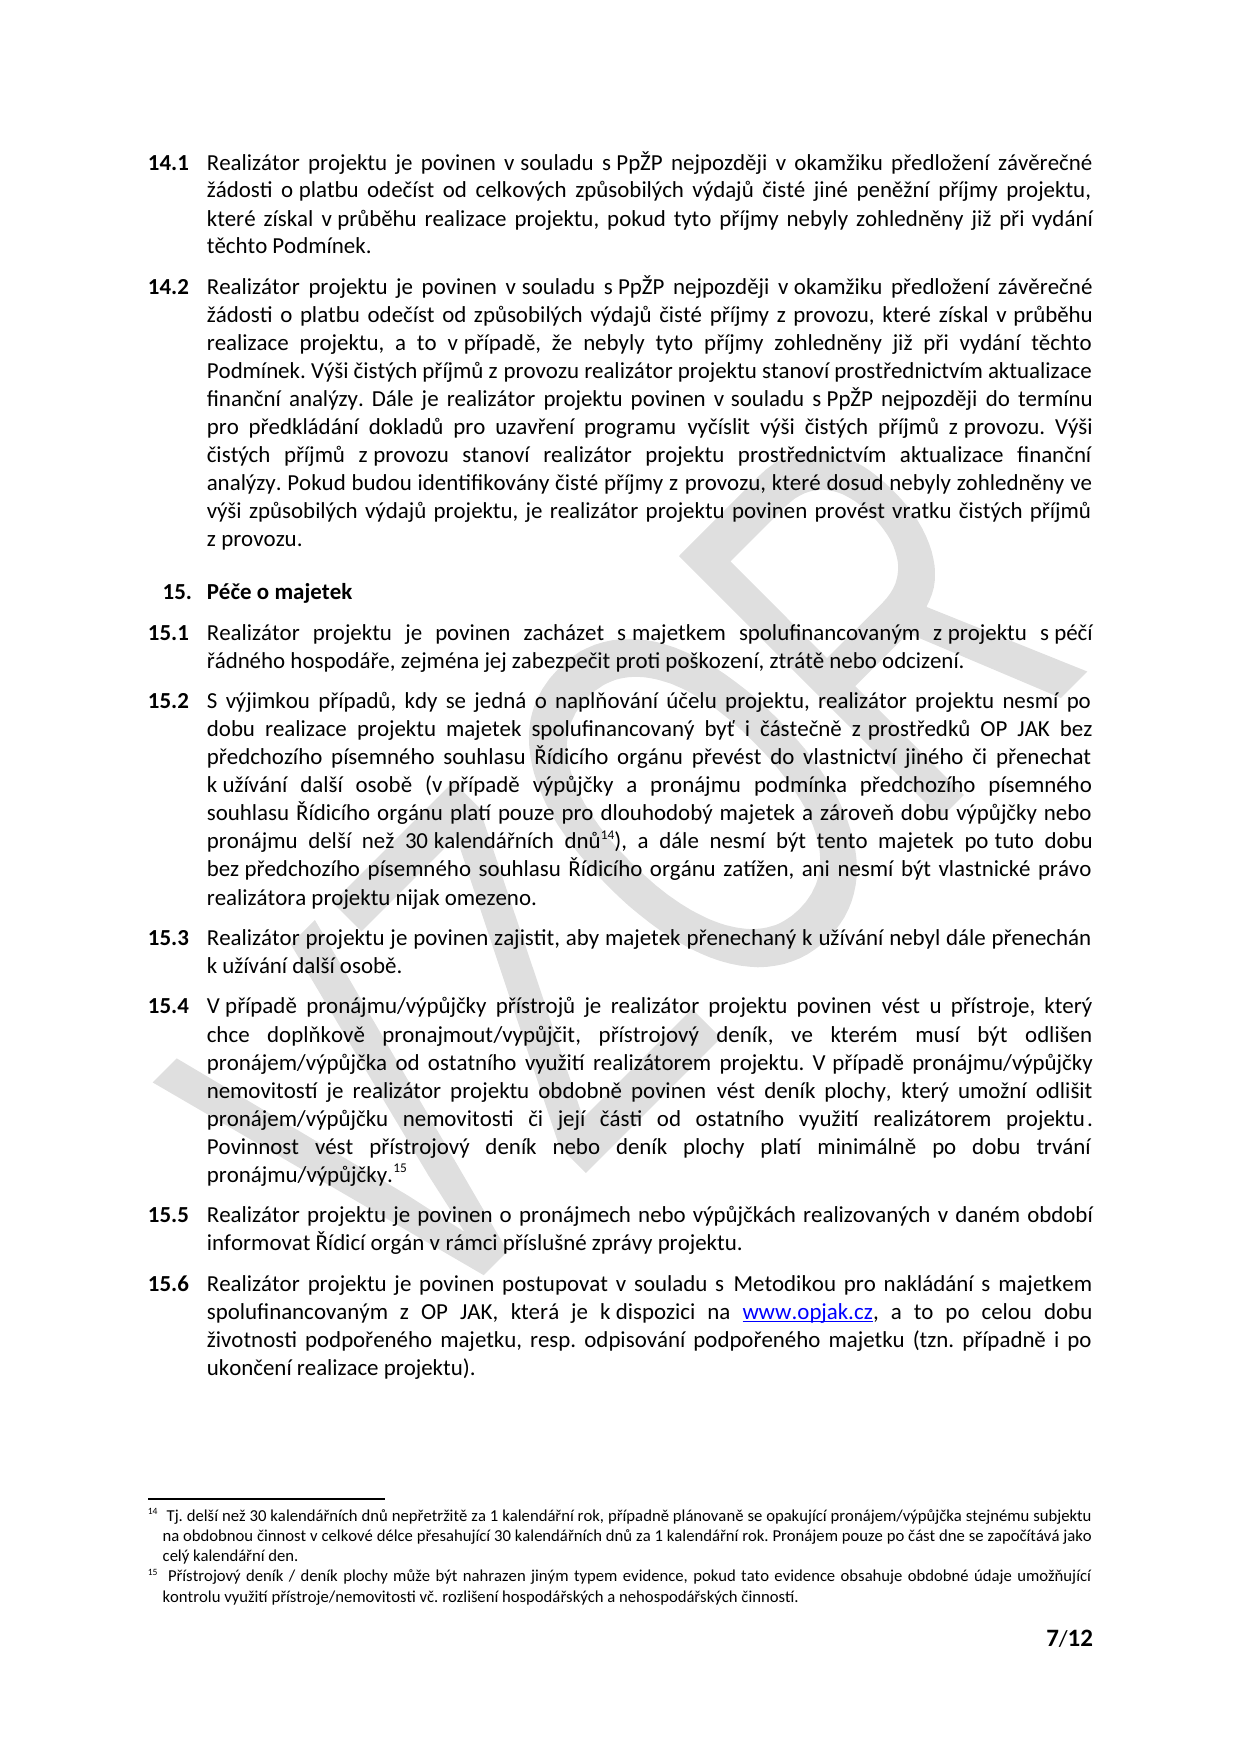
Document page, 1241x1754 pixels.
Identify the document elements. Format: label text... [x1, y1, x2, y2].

list Realizátor projektu je povinen v souladu s PpŽP nejpozději v okamžiku předložení závěrečné žádosti o platbu odečíst od celkových způsobilých výdajů čisté jiné peněžní příjmy projektu, které získal v průběhu realizace projektu, pokud tyto příjmy nebyly zohledněny již při vydání těchto Podmínek. [148, 148, 1093, 260]
list Realizátor projektu je povinen o pronájmech nebo výpůjčkách realizovaných v daném období informovat Řídicí orgán v rámci příslušné zprávy projektu. [148, 1200, 1093, 1256]
list Realizátor projektu je povinen zacházet s majetkem spolufinancovaným z projektu s péčí řádného hospodáře, zejména jej zabezpečit proti poškození, ztrátě nebo odcizení. [148, 618, 1093, 674]
list S výjimkou případů, kdy se jedná o naplňování účelu projektu, realizátor projektu nesmí po dobu realizace projektu majetek spolufinancovaný byť i částečně z prostředků OP JAK bez předchozího písemného souhlasu Řídicího orgánu převést do vlastnictví jiného či přenechat k užívání další osobě (v případě výpůjčky a pronájmu podmínka předchozího písemného souhlasu Řídicího orgánu platí pouze pro dlouhodobý majetek a zároveň dobu výpůjčky nebo pronájmu delší než 30 kalendářních dnů), a dále nesmí být tento majetek po tuto dobu bez předchozího písemného souhlasu Řídicího orgánu zatížen, ani nesmí být vlastnické právo realizátora projektu nijak omezeno. [148, 686, 1093, 911]
list Realizátor projektu je povinen v souladu s PpŽP nejpozději v okamžiku předložení závěrečné žádosti o platbu odečíst od způsobilých výdajů čisté příjmy z provozu, které získal v průběhu realizace projektu, a to v případě, že nebyly tyto příjmy zohledněny již při vydání těchto Podmínek. Výši čistých příjmů z provozu realizátor projektu stanoví prostřednictvím aktualizace finanční analýzy. Dále je realizátor projektu povinen v souladu s PpŽP nejpozději do termínu pro předkládání dokladů pro uzavření programu vyčíslit výši čistých příjmů z provozu. Výši čistých příjmů z provozu stanoví realizátor projektu prostřednictvím aktualizace finanční analýzy. Pokud budou identifikovány čisté příjmy z provozu, které dosud nebyly zohledněny ve výši způsobilých výdajů projektu, je realizátor projektu povinen provést vratku čistých příjmů z provozu. [148, 272, 1093, 552]
list Realizátor projektu je povinen zajistit, aby majetek přenechaný k užívání nebyl dále přenechán k užívání další osobě. [148, 923, 1093, 979]
list Péče o majetek [162, 577, 1093, 605]
list Realizátor projektu je povinen postupovat v souladu s Metodikou pro nakládání s majetkem spolufinancovaným z OP JAK, která je k dispozici na www.opjak.cz, a to po celou dobu životnosti podpořeného majetku, resp. odpisování podpořeného majetku (tzn. případně i po ukončení realizace projektu). [148, 1269, 1093, 1381]
list V případě pronájmu/výpůjčky přístrojů je realizátor projektu povinen vést u přístroje, který chce doplňkově pronajmout/vypůjčit, přístrojový deník, ve kterém musí být odlišen pronájem/výpůjčka od ostatního využití realizátorem projektu. V případě pronájmu/výpůjčky nemovitostí je realizátor projektu obdobně povinen vést deník plochy, který umožní odlišit pronájem/výpůjčku nemovitosti či její části od ostatního využití realizátorem projektu. Povinnost vést přístrojový deník nebo deník plochy platí minimálně po dobu trvání pronájmu/výpůjčky. [148, 992, 1093, 1188]
